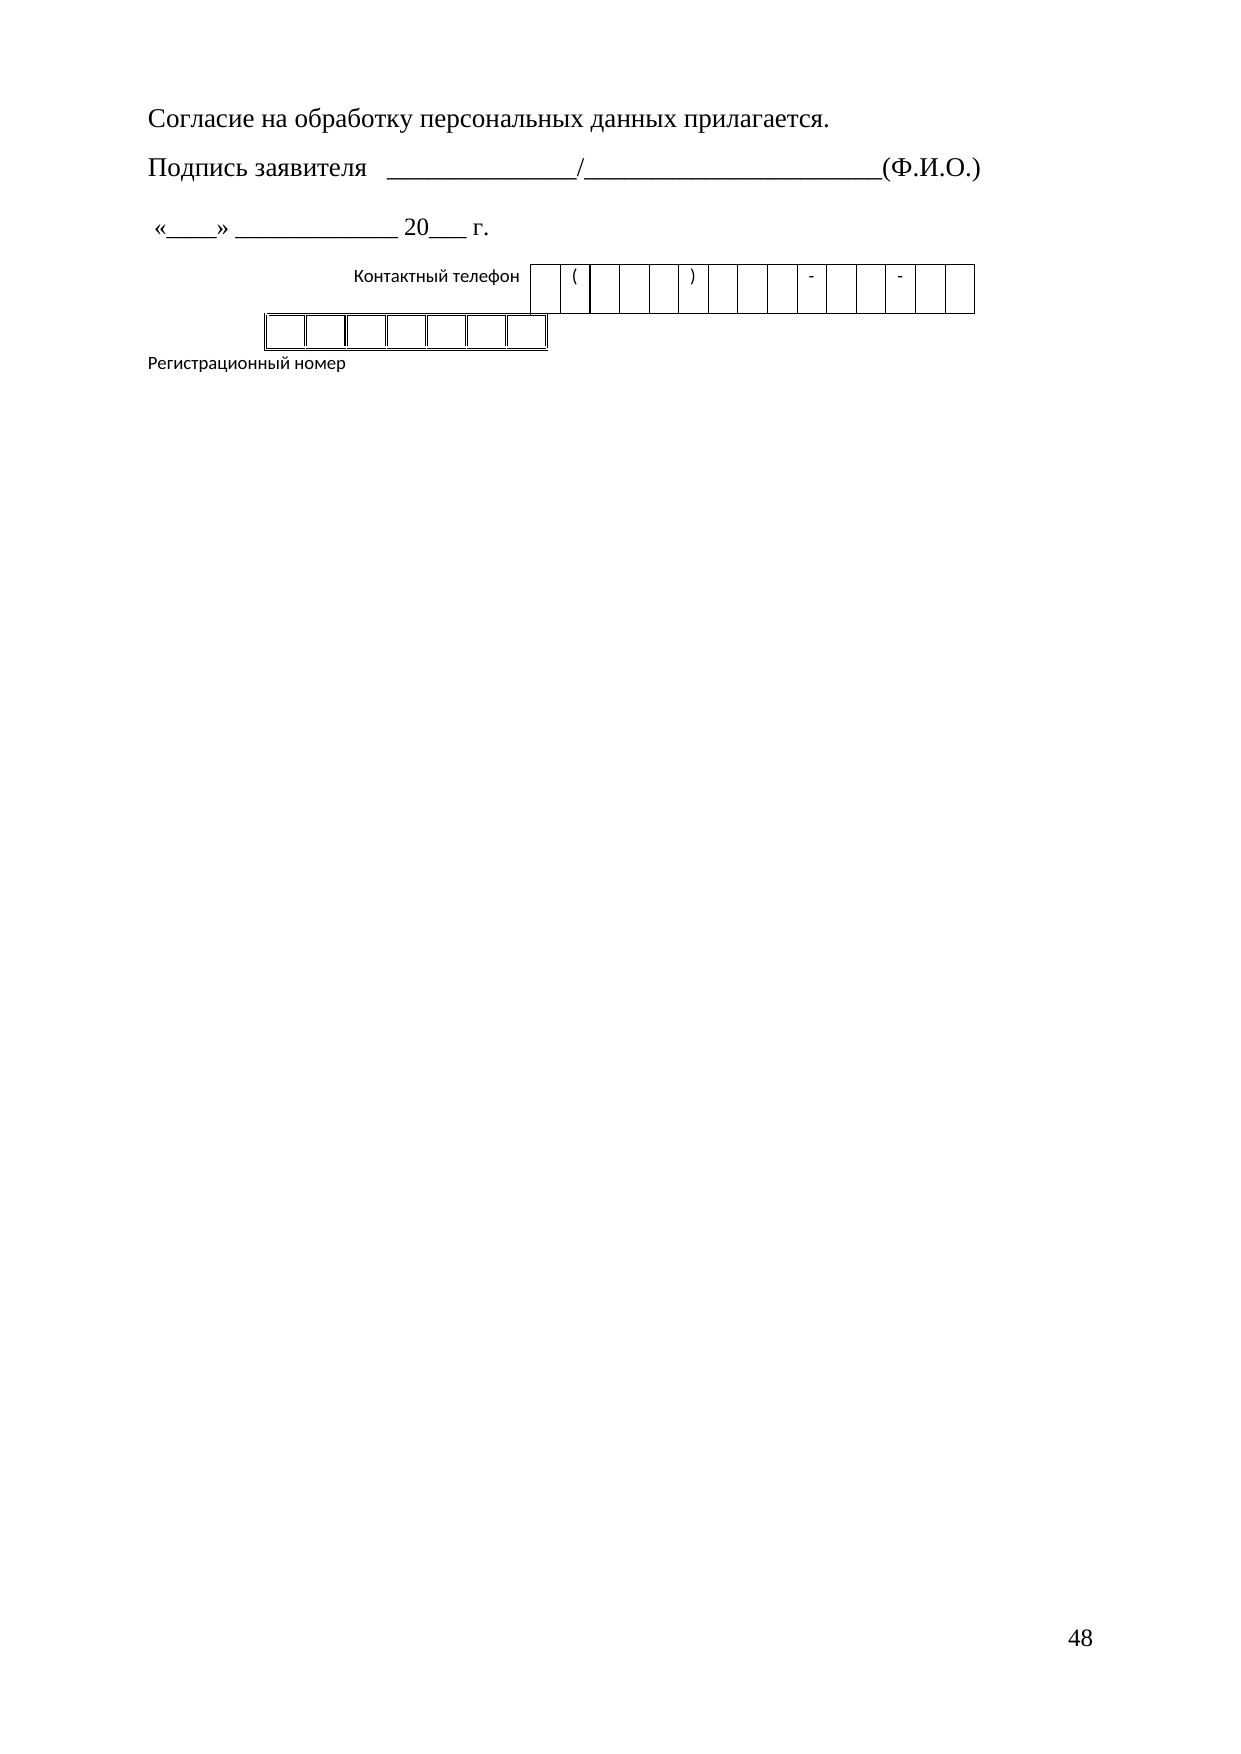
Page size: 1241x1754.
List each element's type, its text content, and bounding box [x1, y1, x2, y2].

table_cell [306, 316, 346, 348]
table_cell [467, 314, 507, 348]
table_header [591, 265, 619, 313]
text Подпись заявителя ______________/______________________(Ф.И.О.) [148, 151, 1093, 182]
table_header [620, 265, 649, 313]
table_header ( [561, 265, 589, 313]
table_header [650, 265, 678, 313]
table_cell [266, 313, 306, 348]
table_cell [346, 316, 386, 348]
text Согласие на обработку персональных данных прилагается. [148, 103, 1093, 134]
table_header [827, 265, 856, 313]
table_header [946, 265, 974, 313]
table_cell [426, 314, 467, 348]
text «____» _____________ 20___ г. [148, 207, 1093, 243]
table_header [738, 265, 767, 313]
table_cell [507, 314, 547, 348]
table_header - [798, 265, 826, 313]
table_cell [386, 316, 426, 348]
table_header [857, 265, 885, 313]
table_header [768, 265, 797, 313]
table_header Контактный телефон [266, 264, 530, 313]
table_header [916, 265, 945, 313]
table_header [531, 265, 560, 313]
table_header - [886, 265, 915, 313]
text Регистрационный номер [148, 351, 1093, 374]
table_header [709, 265, 737, 313]
table_header ) [679, 265, 708, 313]
